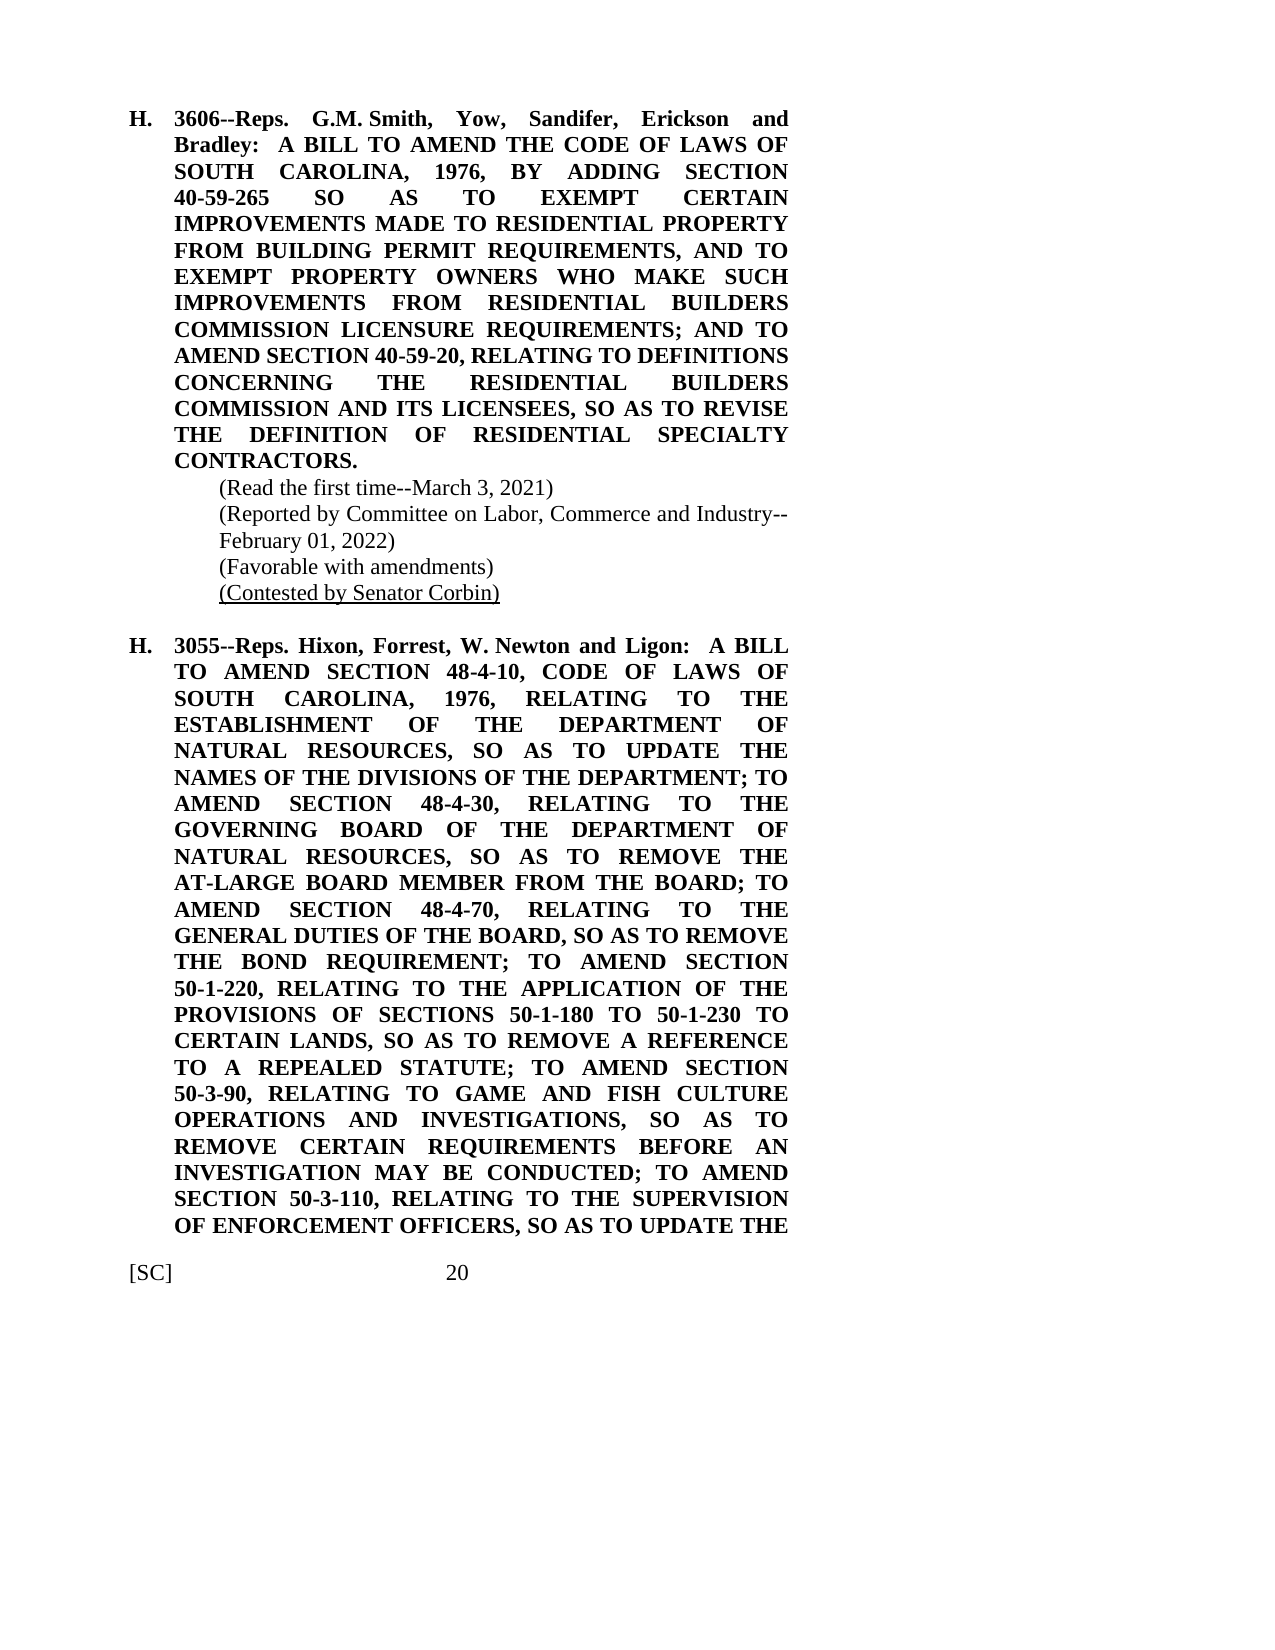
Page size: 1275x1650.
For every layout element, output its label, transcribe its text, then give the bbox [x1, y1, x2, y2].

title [129, 632, 789, 1238]
text (Reported by Committee on Labor, Commerce and Industry--February 01, 2022) [219, 500, 789, 553]
text (Read the first time--March 3, 2021) [219, 474, 789, 500]
text (Contested by Senator Corbin) [219, 579, 789, 606]
text (Favorable with amendments) [219, 553, 789, 579]
title H. 3606--Reps. G.M. Smith, Yow, Sandifer, Erickson and Bradley: A BILL TO AMEND THE CODE OF LAWS OF SOUTH CAROLINA, 1976, BY ADDING SECTION 40-59-265 SO AS TO EXEMPT CERTAIN IMPROVEMENTS MADE TO RESIDENTIAL PROPERTY FROM BUILDING PERMIT REQUIREMENTS, AND TO EXEMPT PROPERTY OWNERS WHO MAKE SUCH IMPROVEMENTS FROM RESIDENTIAL BUILDERS COMMISSION LICENSURE REQUIREMENTS; AND TO AMEND SECTION 40-59-20, RELATING TO DEFINITIONS CONCERNING THE RESIDENTIAL BUILDERS COMMISSION AND ITS LICENSEES, SO AS TO REVISE THE DEFINITION OF RESIDENTIAL SPECIALTY CONTRACTORS. [129, 105, 789, 474]
